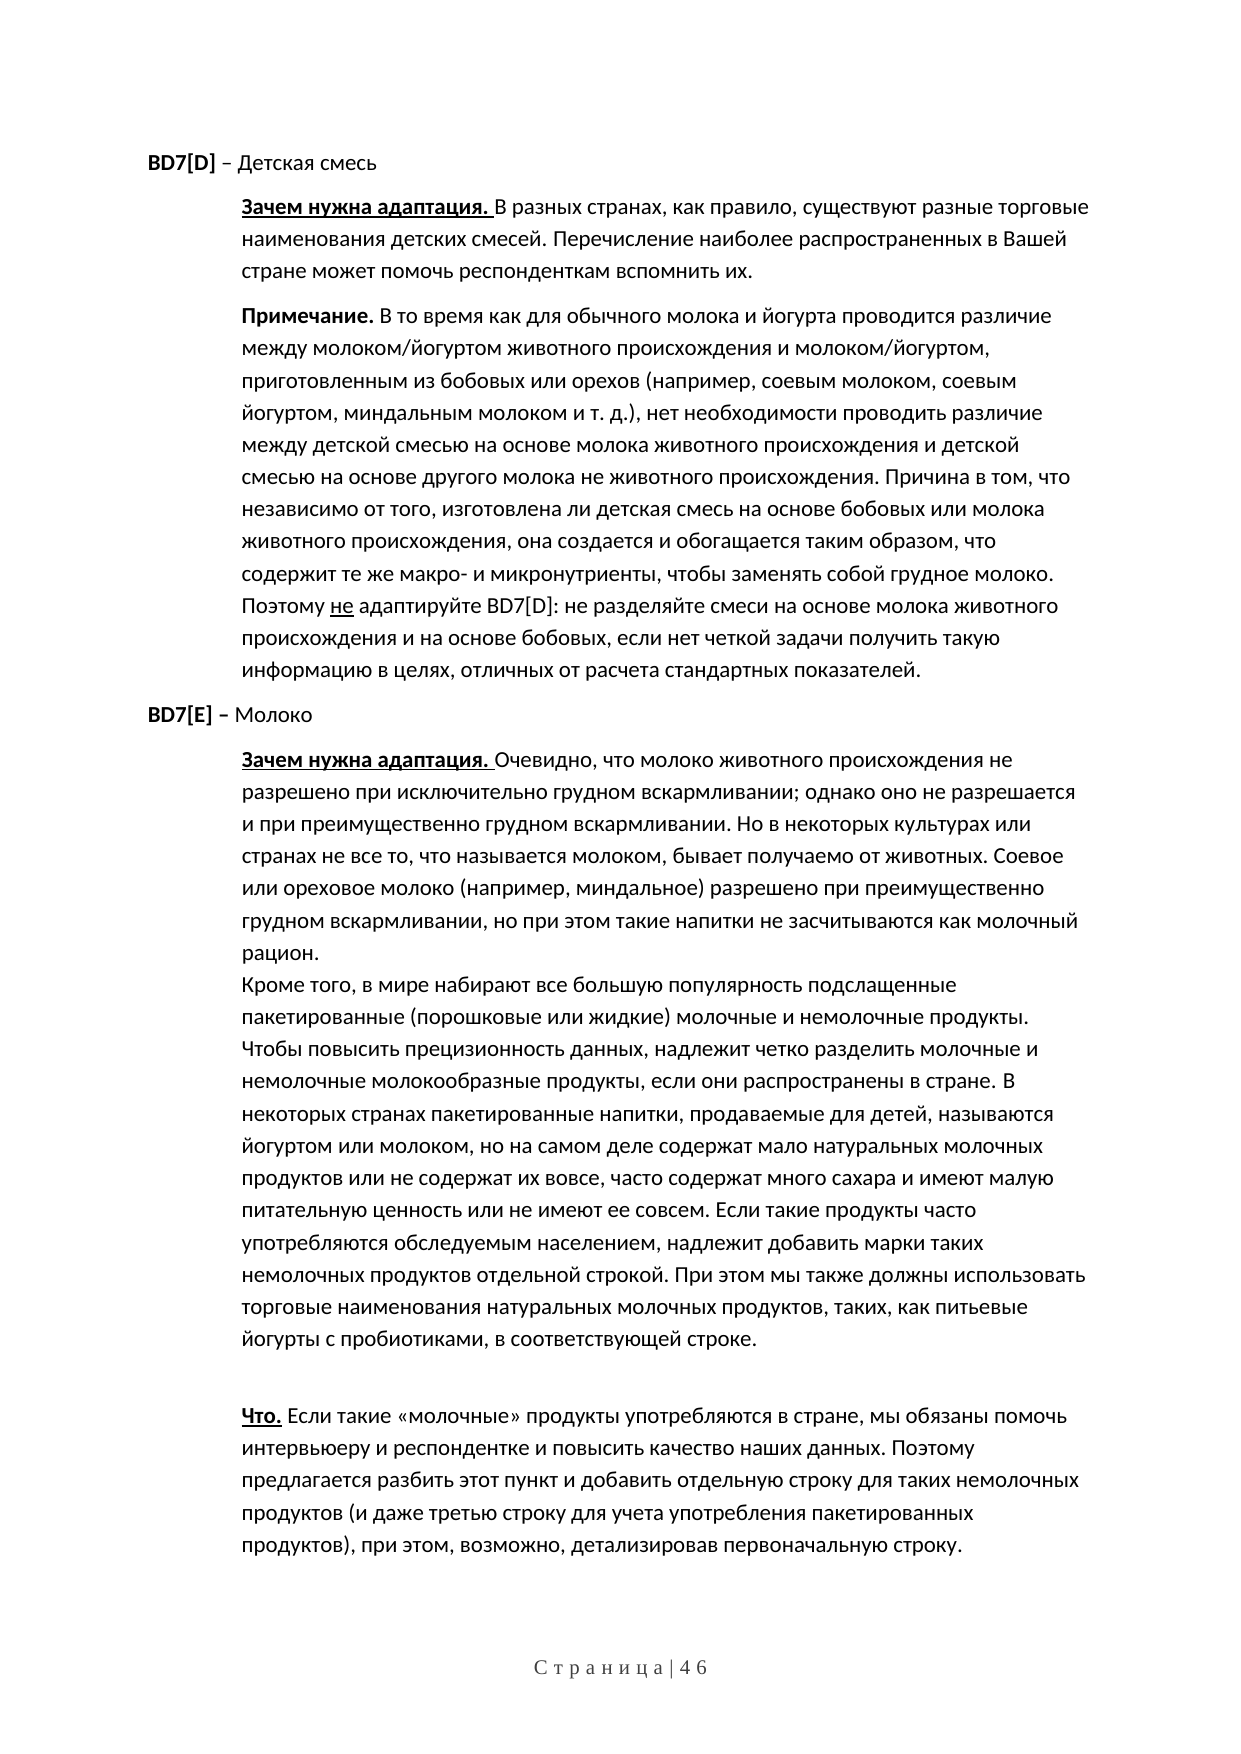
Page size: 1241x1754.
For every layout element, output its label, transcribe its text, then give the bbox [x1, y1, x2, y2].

text BD7[E] – Молоко [148, 700, 1093, 728]
text Примечание. В то время как для обычного молока и йогурта проводится различие между молоком/йогуртом животного происхождения и молоком/йогуртом, приготовленным из бобовых или орехов (например, соевым молоком, соевым йогуртом, миндальным молоком и т. д.), нет необходимости проводить различие между детской смесью на основе молока животного происхождения и детской смесью на основе другого молока не животного происхождения. Причина в том, что независимо от того, изготовлена ли детская смесь на основе бобовых или молока животного происхождения, она создается и обогащается таким образом, что содержит те же макро- и микронутриенты, чтобы заменять собой грудное молоко. Поэтому не адаптируйте BD7[D]: не разделяйте смеси на основе молока животного происхождения и на основе бобовых, если нет четкой задачи получить такую информацию в целях, отличных от расчета стандартных показателей. [241, 301, 1093, 683]
list Кроме того, в мире набирают все большую популярность подслащенные пакетированные (порошковые или жидкие) молочные и немолочные продукты. Чтобы повысить прецизионность данных, надлежит четко разделить молочные и немолочные молокообразные продукты, если они распространены в стране. В некоторых странах пакетированные напитки, продаваемые для детей, называются йогуртом или молоком, но на самом деле содержат мало натуральных молочных продуктов или не содержат их вовсе, часто содержат много сахара и имеют малую питательную ценность или не имеют ее совсем. Если такие продукты часто употребляются обследуемым населением, надлежит добавить марки таких немолочных продуктов отдельной строкой. При этом мы также должны использовать торговые наименования натуральных молочных продуктов, таких, как питьевые йогурты с пробиотиками, в соответствующей строке. [241, 970, 1093, 1352]
text Что. Если такие «молочные» продукты употребляются в стране, мы обязаны помочь интервьюеру и респондентке и повысить качество наших данных. Поэтому предлагается разбить этот пункт и добавить отдельную строку для таких немолочных продуктов (и даже третью строку для учета употребления пакетированных продуктов), при этом, возможно, детализировав первоначальную строку. [241, 1401, 1093, 1558]
text BD7[D] – Детская смесь [148, 148, 1093, 176]
list Зачем нужна адаптация. Очевидно, что молоко животного происхождения не разрешено при исключительно грудном вскармливании; однако оно не разрешается и при преимущественно грудном вскармливании. Но в некоторых культурах или странах не все то, что называется молоком, бывает получаемо от животных. Соевое или ореховое молоко (например, миндальное) разрешено при преимущественно грудном вскармливании, но при этом такие напитки не засчитываются как молочный рацион. [242, 745, 1093, 966]
list Зачем нужна адаптация. В разных странах, как правило, существуют разные торговые наименования детских смесей. Перечисление наиболее распространенных в Вашей стране может помочь респонденткам вспомнить их. [241, 192, 1093, 285]
